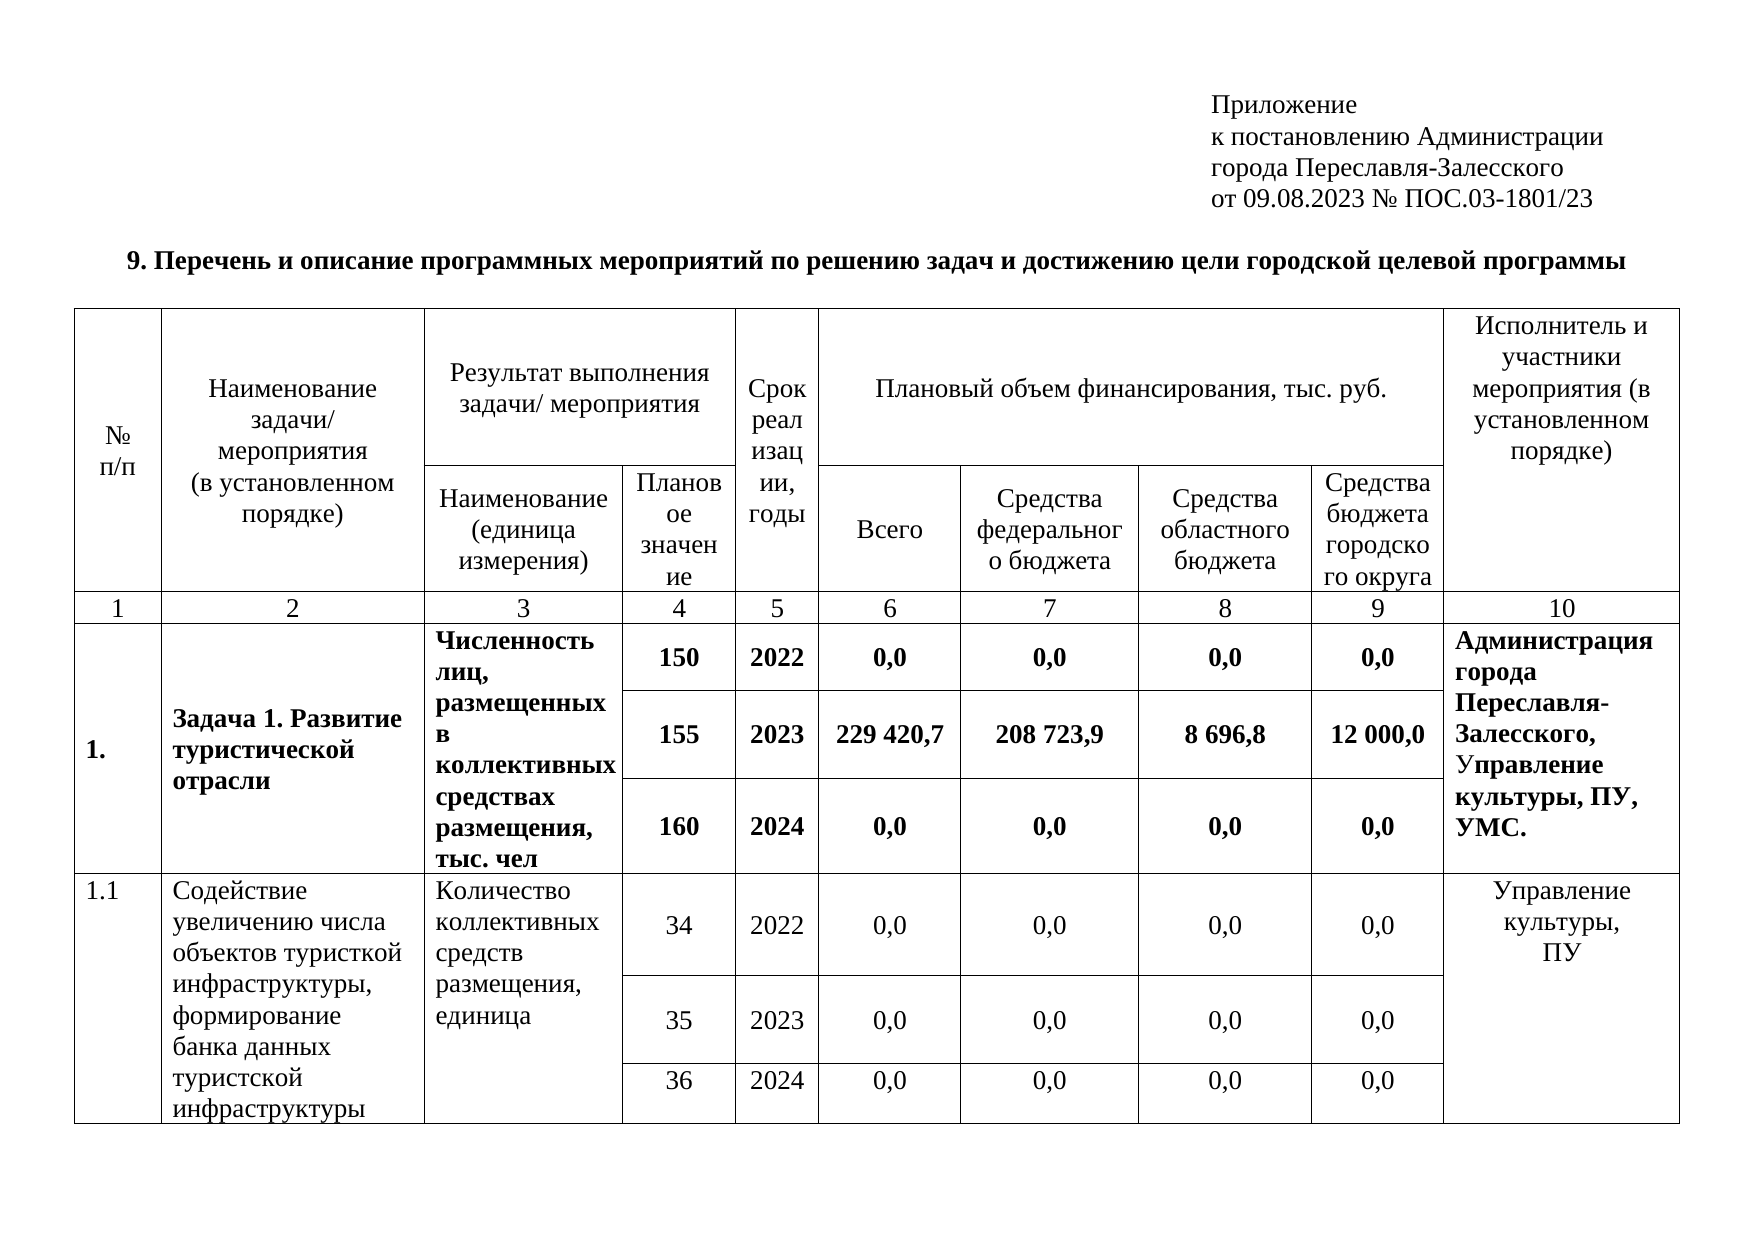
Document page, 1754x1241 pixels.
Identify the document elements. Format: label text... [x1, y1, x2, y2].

table_cell 2 [162, 592, 424, 623]
table_cell Средства бюджета городского округа [1312, 466, 1443, 591]
table_header Результат выполнения задачи/ мероприятия [425, 309, 735, 465]
table_cell 0,0 [961, 624, 1138, 689]
table_cell 2022 [736, 874, 818, 975]
table_cell 0,0 [1139, 1064, 1311, 1123]
table_header Наименование задачи/ мероприятия (в установленном порядке) [162, 309, 424, 591]
table_header № п/п [75, 309, 161, 591]
table_cell 2023 [736, 976, 818, 1063]
table_cell 0,0 [1312, 874, 1443, 975]
table_cell Содействие увеличению числа объектов туристкой инфраструктуры, формирование банка данных туристской инфраструктуры городского округа [162, 874, 424, 1123]
table_cell 9 [1312, 592, 1443, 623]
table_cell 208 723,9 [961, 691, 1138, 778]
table_cell 0,0 [819, 1064, 960, 1123]
table_cell 2024 [736, 1064, 818, 1123]
table_cell 0,0 [819, 624, 960, 689]
table_cell 3 [425, 592, 622, 623]
table_cell 160 [623, 779, 735, 873]
table_cell Администрация города Переславля-Залесского, Управление культуры, ПУ, УМС. [1444, 624, 1679, 873]
table_cell 229 420,7 [819, 691, 960, 778]
table_cell 36 [623, 1064, 735, 1123]
table_cell Задача 1. Развитие туристической отрасли [162, 624, 424, 873]
table_cell 155 [623, 691, 735, 778]
table_cell Средства федерального бюджета [961, 466, 1138, 591]
table_cell 0,0 [1312, 1064, 1443, 1123]
table_cell Численность лиц, размещенных в коллективных средствах размещения, тыс. чел [425, 624, 622, 873]
table_cell 34 [623, 874, 735, 975]
table_cell 0,0 [961, 874, 1138, 975]
text Приложение [1211, 89, 1636, 120]
table_cell Управление культуры, ПУ [1444, 874, 1679, 1123]
text от 09.08.2023 № ПОС.03-1801/23 [1211, 182, 1636, 213]
table_cell 0,0 [1312, 624, 1443, 689]
table_cell 7 [961, 592, 1138, 623]
table_cell 0,0 [819, 874, 960, 975]
table_cell 2024 [736, 779, 818, 873]
table_cell 4 [623, 592, 735, 623]
table_cell 0,0 [1312, 976, 1443, 1063]
table_cell 2023 [736, 691, 818, 778]
table_cell 0,0 [1139, 779, 1311, 873]
table_cell Наименование (единица измерения) [425, 466, 622, 591]
text 9. Перечень и описание программных мероприятий по решению задач и достижению цели городской целевой программы [118, 244, 1636, 276]
table_cell 0,0 [1139, 874, 1311, 975]
table_cell 35 [623, 976, 735, 1063]
table_cell Средства областного бюджета [1139, 466, 1311, 591]
table_header Срок реализации, годы [736, 309, 818, 591]
table_cell 0,0 [1139, 976, 1311, 1063]
table_cell [1444, 465, 1679, 591]
table_cell 1.1 [75, 874, 161, 1123]
table_cell 1. [75, 624, 161, 873]
table_cell 0,0 [1139, 624, 1311, 689]
table_cell Количество коллективных средств размещения, единица [425, 874, 622, 1123]
table_cell 1 [75, 592, 161, 623]
table_cell 5 [736, 592, 818, 623]
table_header Плановый объем финансирования, тыс. руб. [819, 309, 1443, 465]
table_cell 8 696,8 [1139, 691, 1311, 778]
table_cell 6 [819, 592, 960, 623]
table_cell 0,0 [961, 779, 1138, 873]
table_cell 0,0 [819, 976, 960, 1063]
table_header Исполнитель и участники мероприятия (в установленном порядке) [1444, 309, 1679, 465]
table_cell Плановое значение [623, 466, 735, 591]
table_cell 10 [1444, 592, 1679, 623]
table_cell 0,0 [1312, 779, 1443, 873]
table_cell 8 [1139, 592, 1311, 623]
table_cell 150 [623, 624, 735, 689]
table_cell 12 000,0 [1312, 691, 1443, 778]
table_cell 0,0 [961, 976, 1138, 1063]
text города Переславля-Залесского [1211, 151, 1636, 182]
table_cell Всего [819, 466, 960, 591]
table_cell 0,0 [819, 779, 960, 873]
text к постановлению Администрации [1211, 120, 1636, 151]
table_cell 0,0 [961, 1064, 1138, 1123]
table_cell 2022 [736, 624, 818, 689]
